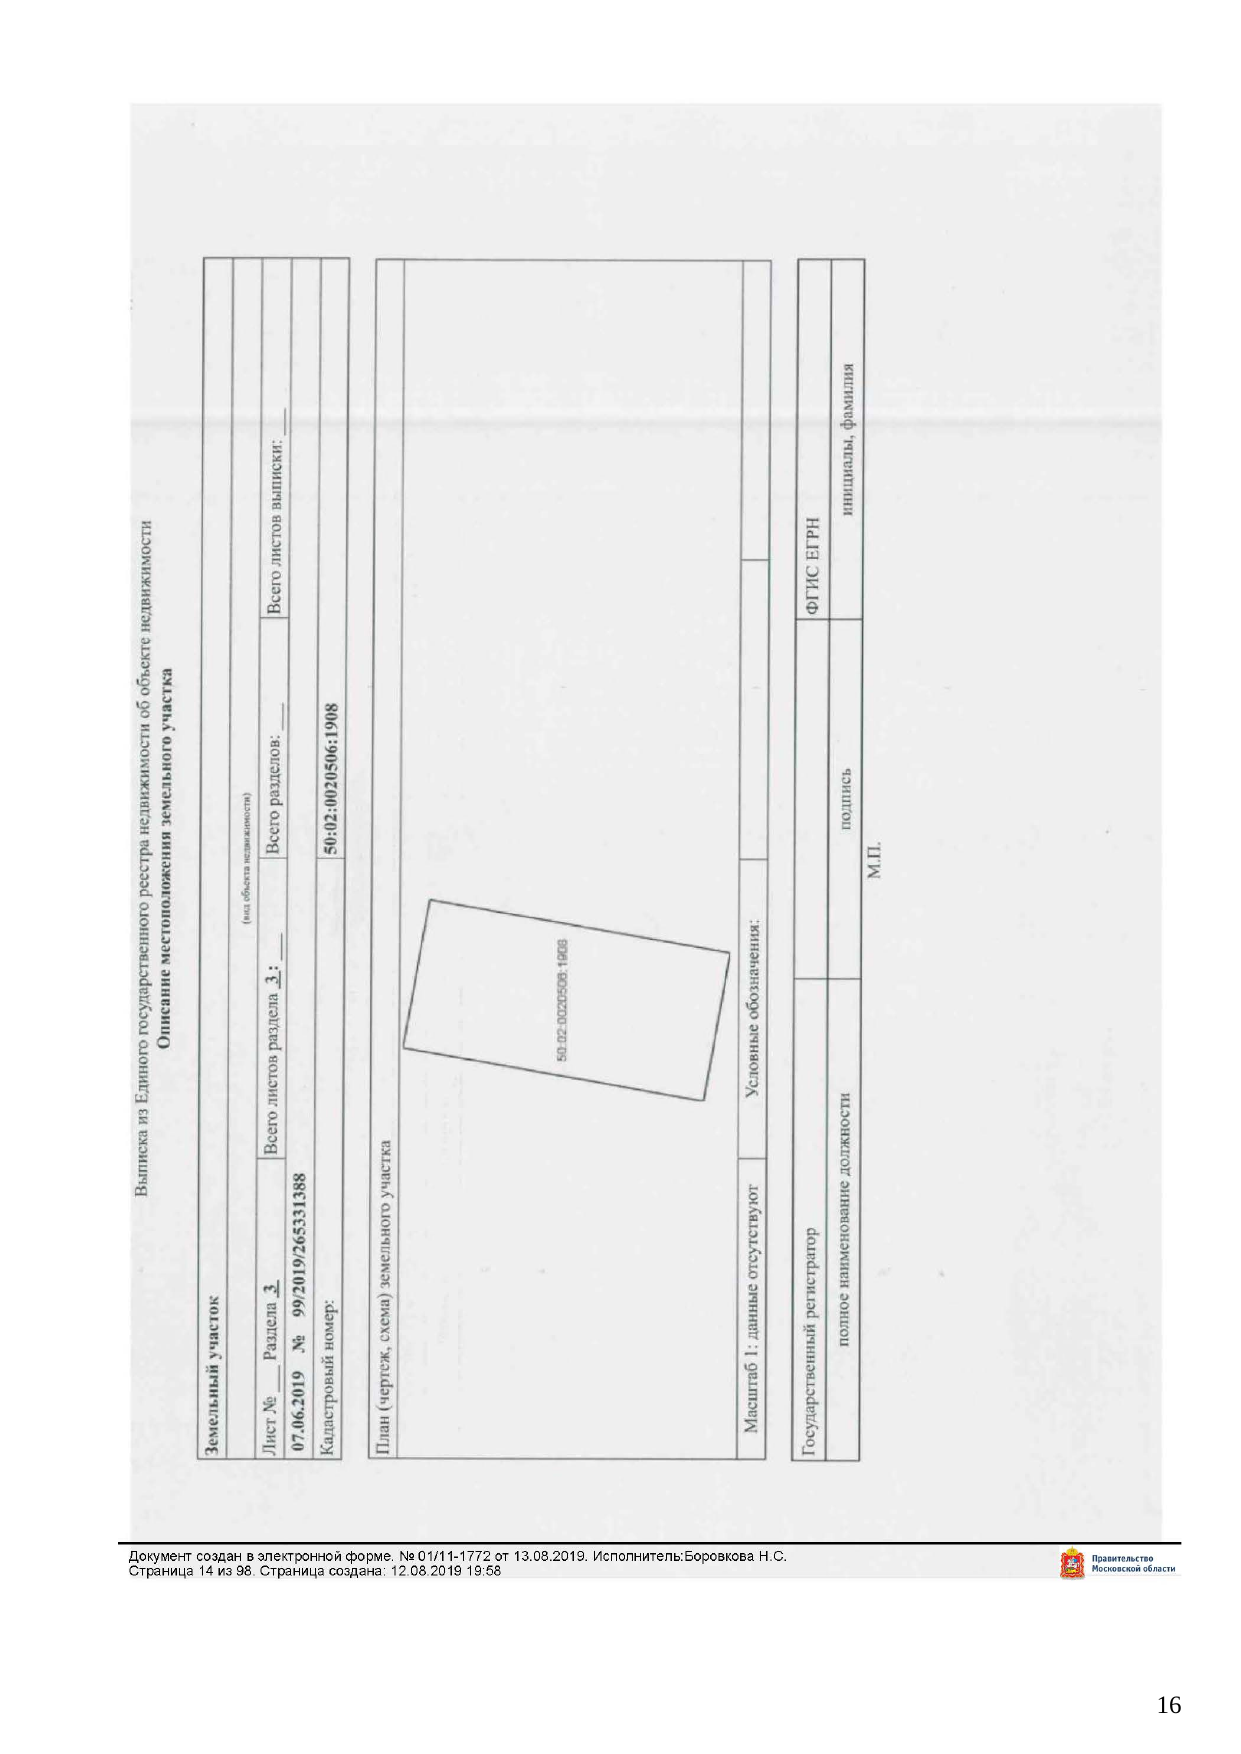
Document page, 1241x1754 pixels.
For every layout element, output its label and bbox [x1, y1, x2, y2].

picture [118, 88, 1182, 1593]
